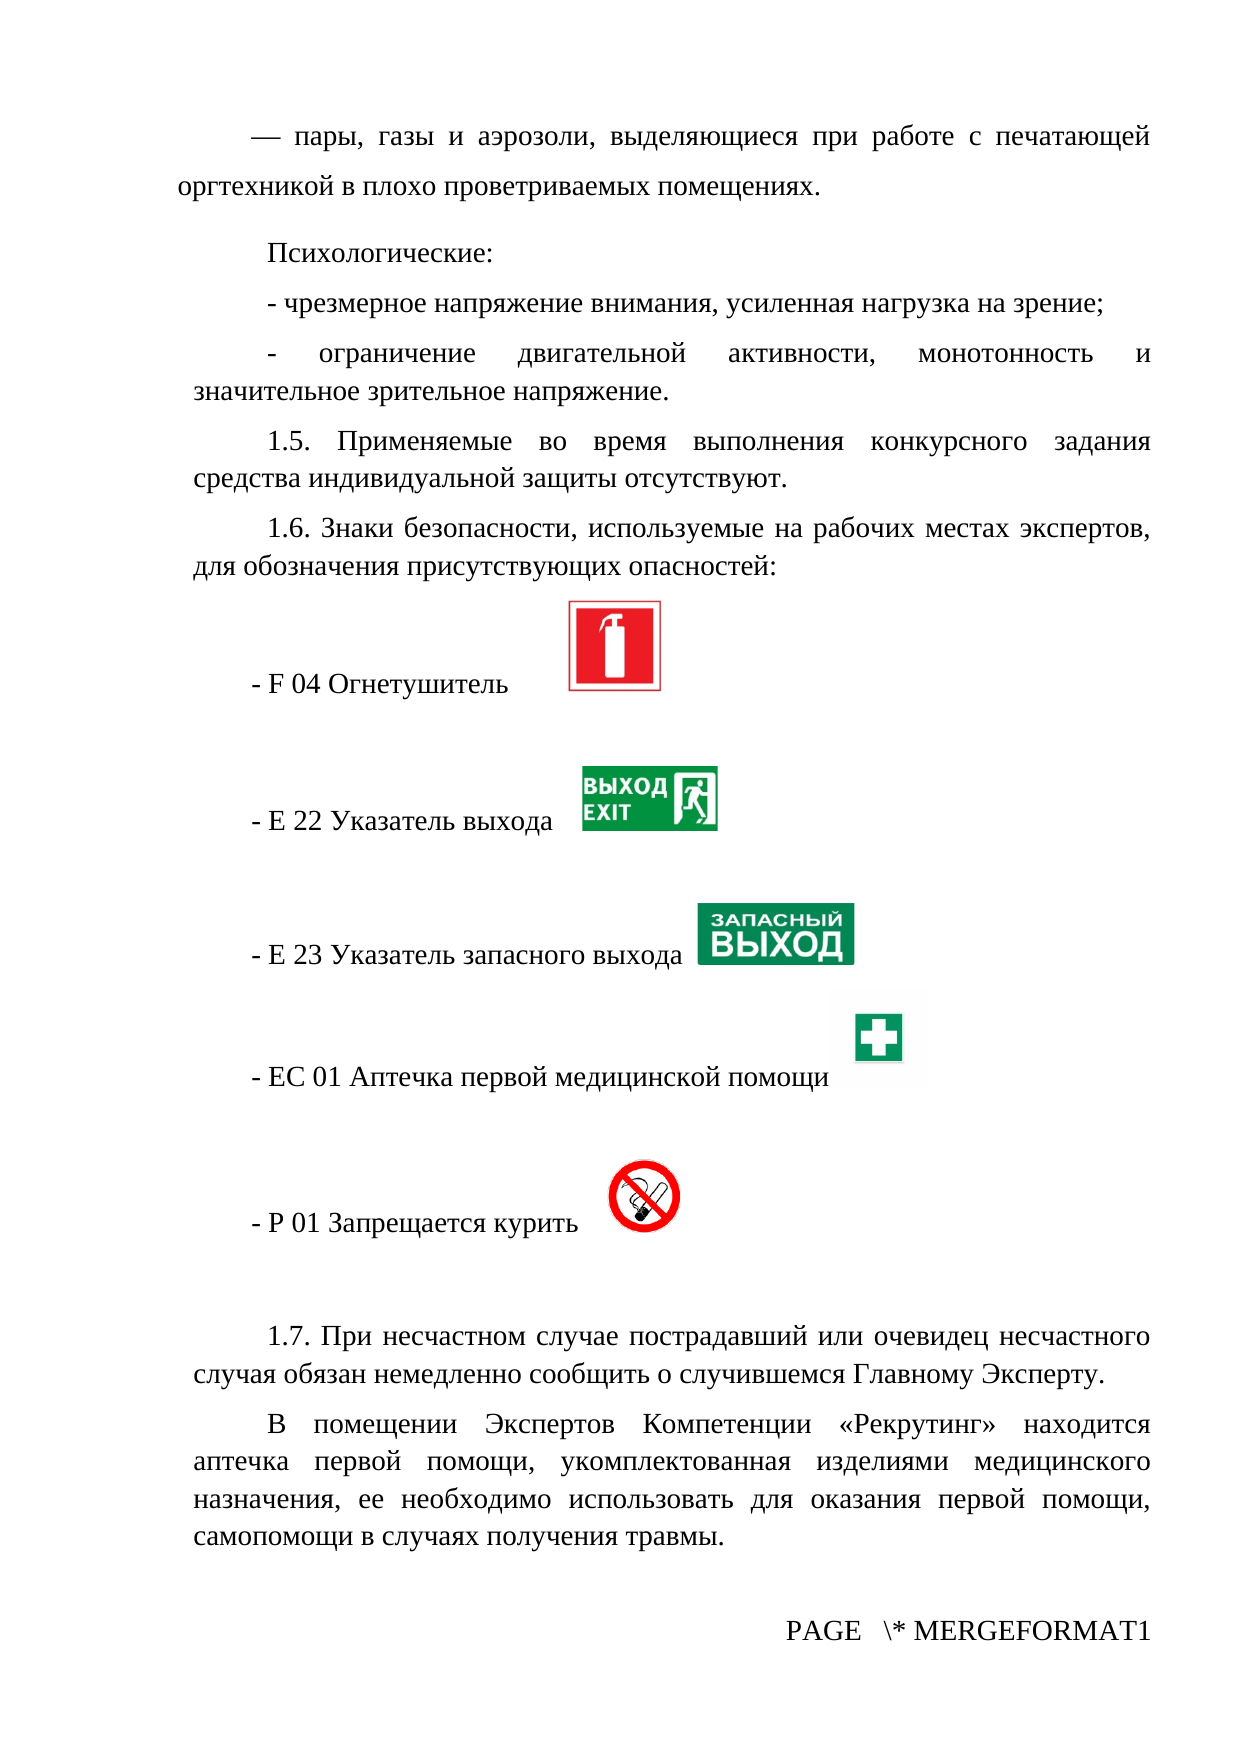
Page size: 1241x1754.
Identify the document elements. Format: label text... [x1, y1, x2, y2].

text 1.6. Знаки безопасности, используемые на рабочих местах экспертов, для обозначения присутствующих опасностей: [193, 510, 1152, 581]
text - P 01 Запрещается курить [177, 1159, 1152, 1239]
text — пары, газы и аэрозоли, выделяющиеся при работе с печатающей оргтехникой в плохо проветриваемых помещениях. [177, 118, 1152, 202]
text - ограничение двигательной активности, монотонность и значительное зрительное напряжение. [193, 335, 1152, 406]
text - чрезмерное напряжение внимания, усиленная нагрузка на зрение; [193, 285, 1152, 319]
text - F 04 Огнетушитель [177, 598, 1152, 699]
picture [829, 987, 928, 1087]
picture [582, 766, 718, 831]
text - E 23 Указатель запасного выхода [177, 904, 1152, 971]
picture [566, 597, 663, 694]
text 1.7. При несчастном случае пострадавший или очевидец несчастного случая обязан немедленно сообщить о случившемся Главному Эксперту. [193, 1318, 1152, 1389]
text - E 22 Указатель выхода [177, 767, 1152, 837]
text - EC 01 Аптечка первой медицинской помощи [177, 988, 1152, 1092]
text 1.5. Применяемые во время выполнения конкурсного задания средства индивидуальной защиты отсутствуют. [193, 423, 1152, 494]
text Психологические: [193, 235, 1152, 269]
text В помещении Экспертов Компетенции «Рекрутинг» находится аптечка первой помощи, укомплектованная изделиями медицинского назначения, ее необходимо использовать для оказания первой помощи, самопомощи в случаях получения травмы. [193, 1406, 1152, 1552]
picture [697, 903, 855, 965]
picture [607, 1159, 681, 1233]
